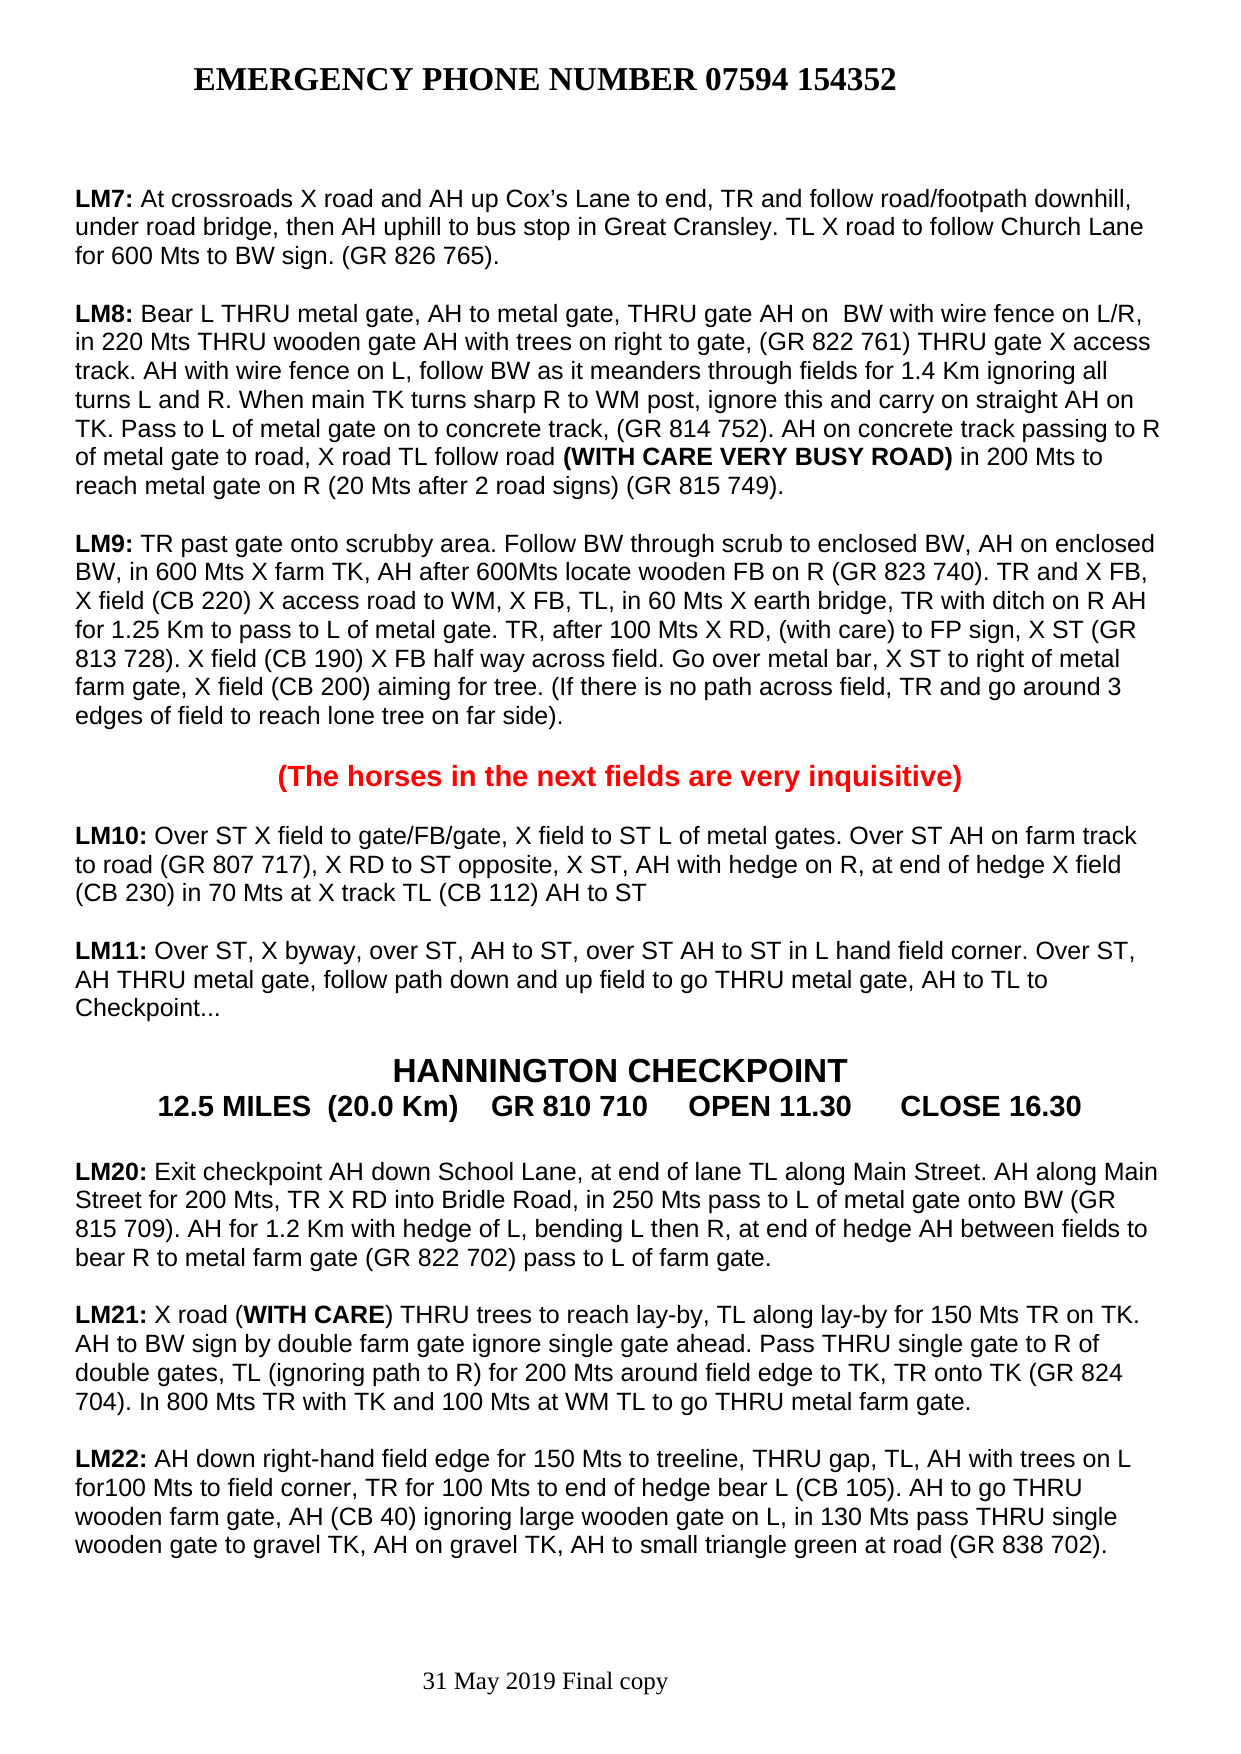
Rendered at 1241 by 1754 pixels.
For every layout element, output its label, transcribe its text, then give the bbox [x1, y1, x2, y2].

text 12.5 MILES (20.0 Km) GR 810 710 OPEN 11.30 CLOSE 16.30 [75, 1089, 1165, 1123]
text LM8: Bear L THRU metal gate, AH to metal gate, THRU gate AH on BW with wire fence on L/R, in 220 Mts THRU wooden gate AH with trees on right to gate, (GR 822 761) THRU gate X access track. AH with wire fence on L, follow BW as it meanders through fields for 1.4 Km ignoring all turns L and R. When main TK turns sharp R to WM post, ignore this and carry on straight AH on TK. Pass to L of metal gate on to concrete track, (GR 814 752). AH on concrete track passing to R of metal gate to road, X road TL follow road (WITH CARE VERY BUSY ROAD) in 200 Mts to reach metal gate on R (20 Mts after 2 road signs) (GR 815 749). [75, 299, 1165, 500]
text LM7: At crossroads X road and AH up Cox’s Lane to end, TR and follow road/footpath downhill, under road bridge, then AH uphill to bus stop in Great Cransley. TL X road to follow Church Lane for 600 Mts to BW sign. (GR 826 765). [75, 184, 1165, 270]
text HANNINGTON CHECKPOINT [75, 1051, 1165, 1089]
text LM9: TR past gate onto scrubby area. Follow BW through scrub to enclosed BW, AH on enclosed BW, in 600 Mts X farm TK, AH after 600Mts locate wooden FB on R (GR 823 740). TR and X FB, X field (CB 220) X access road to WM, X FB, TL, in 60 Mts X earth bridge, TR with ditch on R AH for 1.25 Km to pass to L of metal gate. TR, after 100 Mts X RD, (with care) to FP sign, X ST (GR 813 728). X field (CB 190) X FB half way across field. Go over metal bar, X ST to right of metal farm gate, X field (CB 200) aiming for tree. (If there is no path across field, TR and go around 3 edges of field to reach lone tree on far side). [75, 529, 1165, 730]
text LM21: X road (WITH CARE) THRU trees to reach lay-by, TL along lay-by for 150 Mts TR on TK. AH to BW sign by double farm gate ignore single gate ahead. Pass THRU single gate to R of double gates, TL (ignoring path to R) for 200 Mts around field edge to TK, TR onto TK (GR 824 704). In 800 Mts TR with TK and 100 Mts at WM TL to go THRU metal farm gate. [75, 1300, 1165, 1415]
text LM22: AH down right-hand field edge for 150 Mts to treeline, THRU gap, TL, AH with trees on L for100 Mts to field corner, TR for 100 Mts to end of hedge bear L (CB 105). AH to go THRU wooden farm gate, AH (CB 40) ignoring large wooden gate on L, in 130 Mts pass THRU single wooden gate to gravel TK, AH on gravel TK, AH to small triangle green at road (GR 838 702). [75, 1444, 1165, 1559]
text LM20: Exit checkpoint AH down School Lane, at end of lane TL along Main Street. AH along Main Street for 200 Mts, TR X RD into Bridle Road, in 250 Mts pass to L of metal gate onto BW (GR 815 709). AH for 1.2 Km with hedge of L, bending L then R, at end of hedge AH between fields to bear R to metal farm gate (GR 822 702) pass to L of farm gate. [75, 1156, 1165, 1271]
text LM11: Over ST, X byway, over ST, AH to ST, over ST AH to ST in L hand field corner. Over ST, AH THRU metal gate, follow path down and up field to go THRU metal gate, AH to TL to Checkpoint... [75, 936, 1165, 1022]
text LM10: Over ST X field to gate/FB/gate, X field to ST L of metal gates. Over ST AH on farm track to road (GR 807 717), X RD to ST opposite, X ST, AH with hedge on R, at end of hedge X field (CB 230) in 70 Mts at X track TL (CB 112) AH to ST [75, 821, 1165, 907]
text (The horses in the next fields are very inquisitive) [75, 759, 1165, 792]
